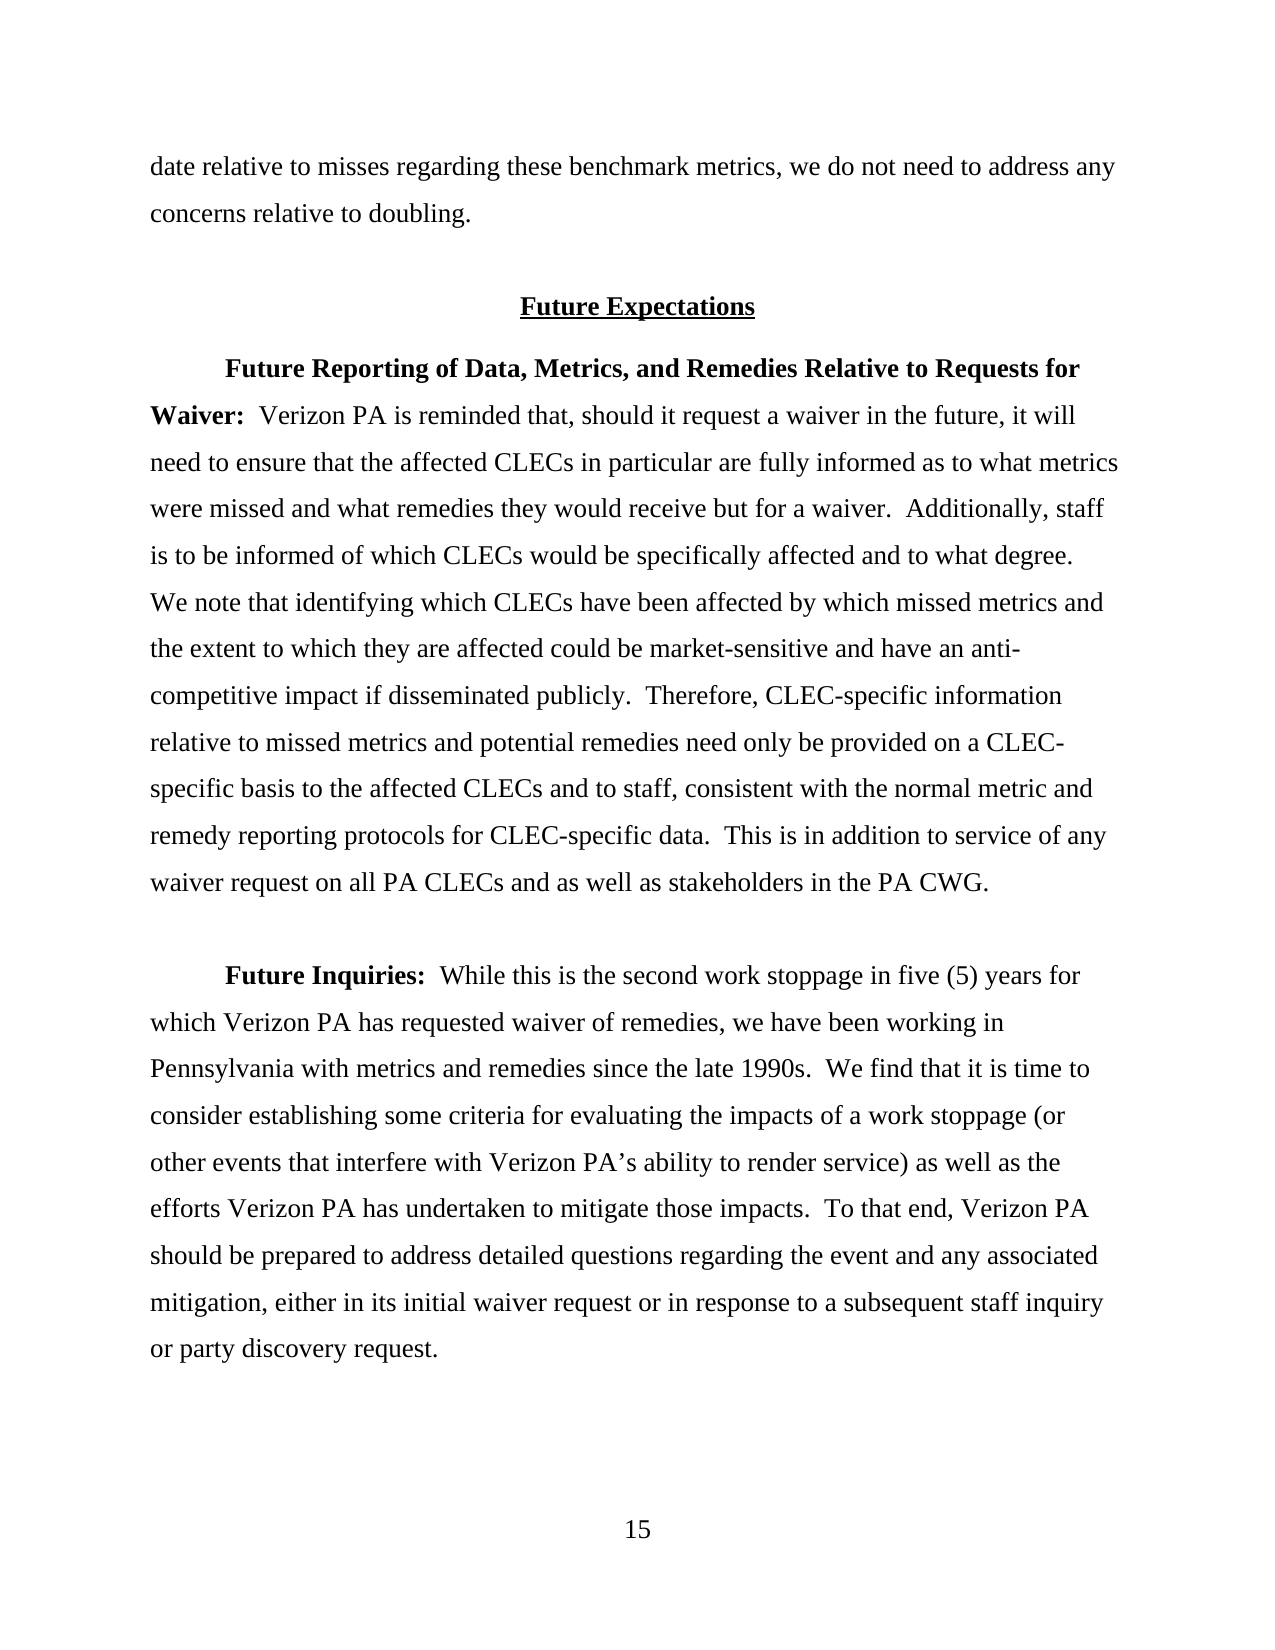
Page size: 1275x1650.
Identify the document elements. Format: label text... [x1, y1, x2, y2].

text Future Expectations [150, 290, 1125, 321]
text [150, 150, 1125, 228]
text Future Inquiries: While this is the second work stoppage in five (5) years for which Verizon PA has requested waiver of remedies, we have been working in Pennsylvania with metrics and remedies since the late 1990s. We find that it is time to consider establishing some criteria for evaluating the impacts of a work stoppage (or other events that interfere with Verizon PA’s ability to render service) as well as the efforts Verizon PA has undertaken to mitigate those impacts. To that end, Verizon PA should be prepared to address detailed questions regarding the event and any associated mitigation, either in its initial waiver request or in response to a subsequent staff inquiry or party discovery request. [150, 959, 1125, 1363]
text Future Reporting of Data, Metrics, and Remedies Relative to Requests for Waiver: Verizon PA is reminded that, should it request a waiver in the future, it will need to ensure that the affected CLECs in particular are fully informed as to what metrics were missed and what remedies they would receive but for a waiver. Additionally, staff is to be informed of which CLECs would be specifically affected and to what degree. We note that identifying which CLECs have been affected by which missed metrics and the extent to which they are affected could be market-sensitive and have an anti-competitive impact if disseminated publicly. Therefore, CLEC-specific information relative to missed metrics and potential remedies need only be provided on a CLEC-specific basis to the affected CLECs and to staff, consistent with the normal metric and remedy reporting protocols for CLEC-specific data. This is in addition to service of any waiver request on all PA CLECs and as well as stakeholders in the PA CWG. [150, 352, 1125, 897]
